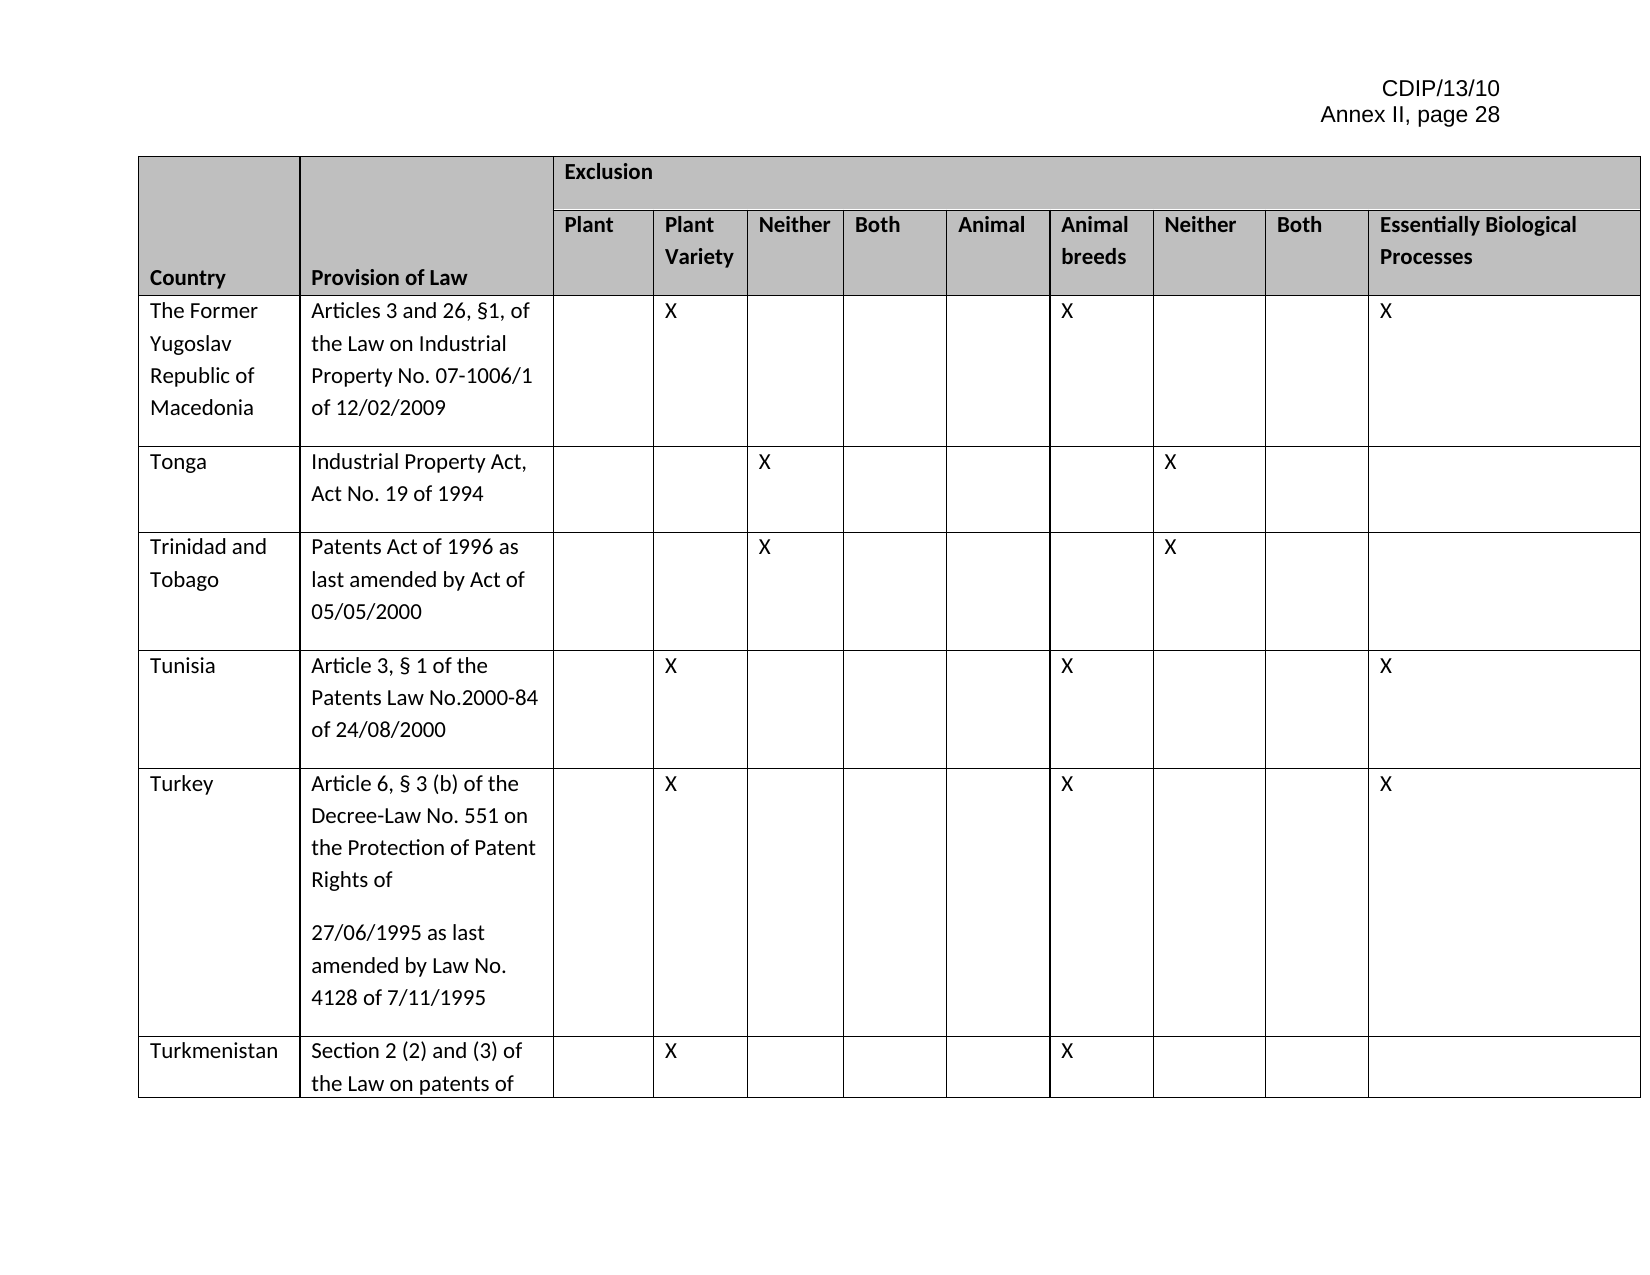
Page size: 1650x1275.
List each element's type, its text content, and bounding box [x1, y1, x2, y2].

table_cell [947, 651, 1049, 768]
table_cell [1154, 769, 1265, 1036]
table_cell Plant [554, 211, 653, 295]
table_cell Turkey [139, 769, 299, 1036]
table_cell [947, 447, 1049, 532]
table_cell X [1369, 651, 1640, 768]
table_cell X [1369, 769, 1640, 1036]
table_cell [554, 296, 653, 446]
table_cell [748, 651, 843, 768]
table_cell [947, 296, 1049, 446]
table_cell Both [1266, 211, 1368, 295]
table_cell Both [844, 211, 946, 295]
table_cell Tonga [139, 447, 299, 532]
table_cell [1266, 533, 1368, 650]
table_cell [1266, 447, 1368, 532]
table_cell X [1369, 296, 1640, 446]
table_cell [844, 533, 946, 650]
table_cell [844, 296, 946, 446]
table_cell [947, 1037, 1049, 1097]
table_cell [844, 769, 946, 1036]
table_cell [1154, 651, 1265, 768]
table_cell Neither [1154, 211, 1265, 295]
table_cell Trinidad and Tobago [139, 533, 299, 650]
table_cell [748, 1037, 843, 1097]
table_header Provision of Law [301, 157, 553, 295]
table_cell [748, 296, 843, 446]
table_cell [1369, 533, 1640, 650]
table_cell [1266, 651, 1368, 768]
table_cell X [1051, 296, 1153, 446]
table_cell Animal breeds [1051, 211, 1153, 295]
table_cell X [748, 533, 843, 650]
table_cell X [1154, 533, 1265, 650]
table_cell [844, 1037, 946, 1097]
table_cell [1051, 533, 1153, 650]
table_cell Articles 3 and 26, §1, of the Law on Industrial Property No. 07-1006/1 of 12/02/2009 [301, 296, 553, 446]
table_cell X [1051, 651, 1153, 768]
table_cell Animal [947, 211, 1049, 295]
table_cell [1266, 769, 1368, 1036]
table_cell [1266, 1037, 1368, 1097]
table_cell [844, 651, 946, 768]
table_cell X [748, 447, 843, 532]
table_cell [844, 447, 946, 532]
table_cell Tunisia [139, 651, 299, 768]
table_cell [1154, 296, 1265, 446]
table_cell [1369, 1037, 1640, 1097]
table_cell [554, 1037, 653, 1097]
table_cell X [654, 651, 747, 768]
table_cell X [1154, 447, 1265, 532]
table_cell The [139, 296, 299, 446]
table_cell X [1051, 769, 1153, 1036]
table_cell [1154, 1037, 1265, 1097]
table_cell Neither [748, 211, 843, 295]
table_cell [554, 651, 653, 768]
table_cell [554, 533, 653, 650]
table_cell [1051, 447, 1153, 532]
table_cell [554, 769, 653, 1036]
table_cell Essentially Biological Processes [1369, 211, 1640, 295]
table_cell Turkmenistan [139, 1037, 299, 1097]
table_cell [947, 533, 1049, 650]
table_cell X [1051, 1037, 1153, 1097]
table_header Country [139, 157, 299, 295]
table_cell X [654, 1037, 747, 1097]
table_cell X [654, 296, 747, 446]
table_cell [301, 1037, 553, 1097]
table_cell Article 6, § 3 (b) of the Decree-Law No. 551 on the Protection of Patent Rights of 27/06/1995 as last amended by Law No. 4128 of 7/11/1995 [301, 769, 553, 1036]
table_cell [748, 769, 843, 1036]
table_cell Article 3, § 1 of the Patents Law No.2000-84 of 24/08/2000 [301, 651, 553, 768]
table_cell Patents Act of 1996 as last amended by Act of 05/05/2000 [301, 533, 553, 650]
table_cell Industrial Property Act, Act No. 19 of 1994 [301, 447, 553, 532]
table_cell [1369, 447, 1640, 532]
table_cell [654, 447, 747, 532]
table_header Exclusion [554, 157, 1640, 209]
table_cell [1266, 296, 1368, 446]
table_cell [554, 447, 653, 532]
table_cell X [654, 769, 747, 1036]
table_cell [947, 769, 1049, 1036]
table_cell Plant Variety [654, 211, 747, 295]
table_cell [654, 533, 747, 650]
